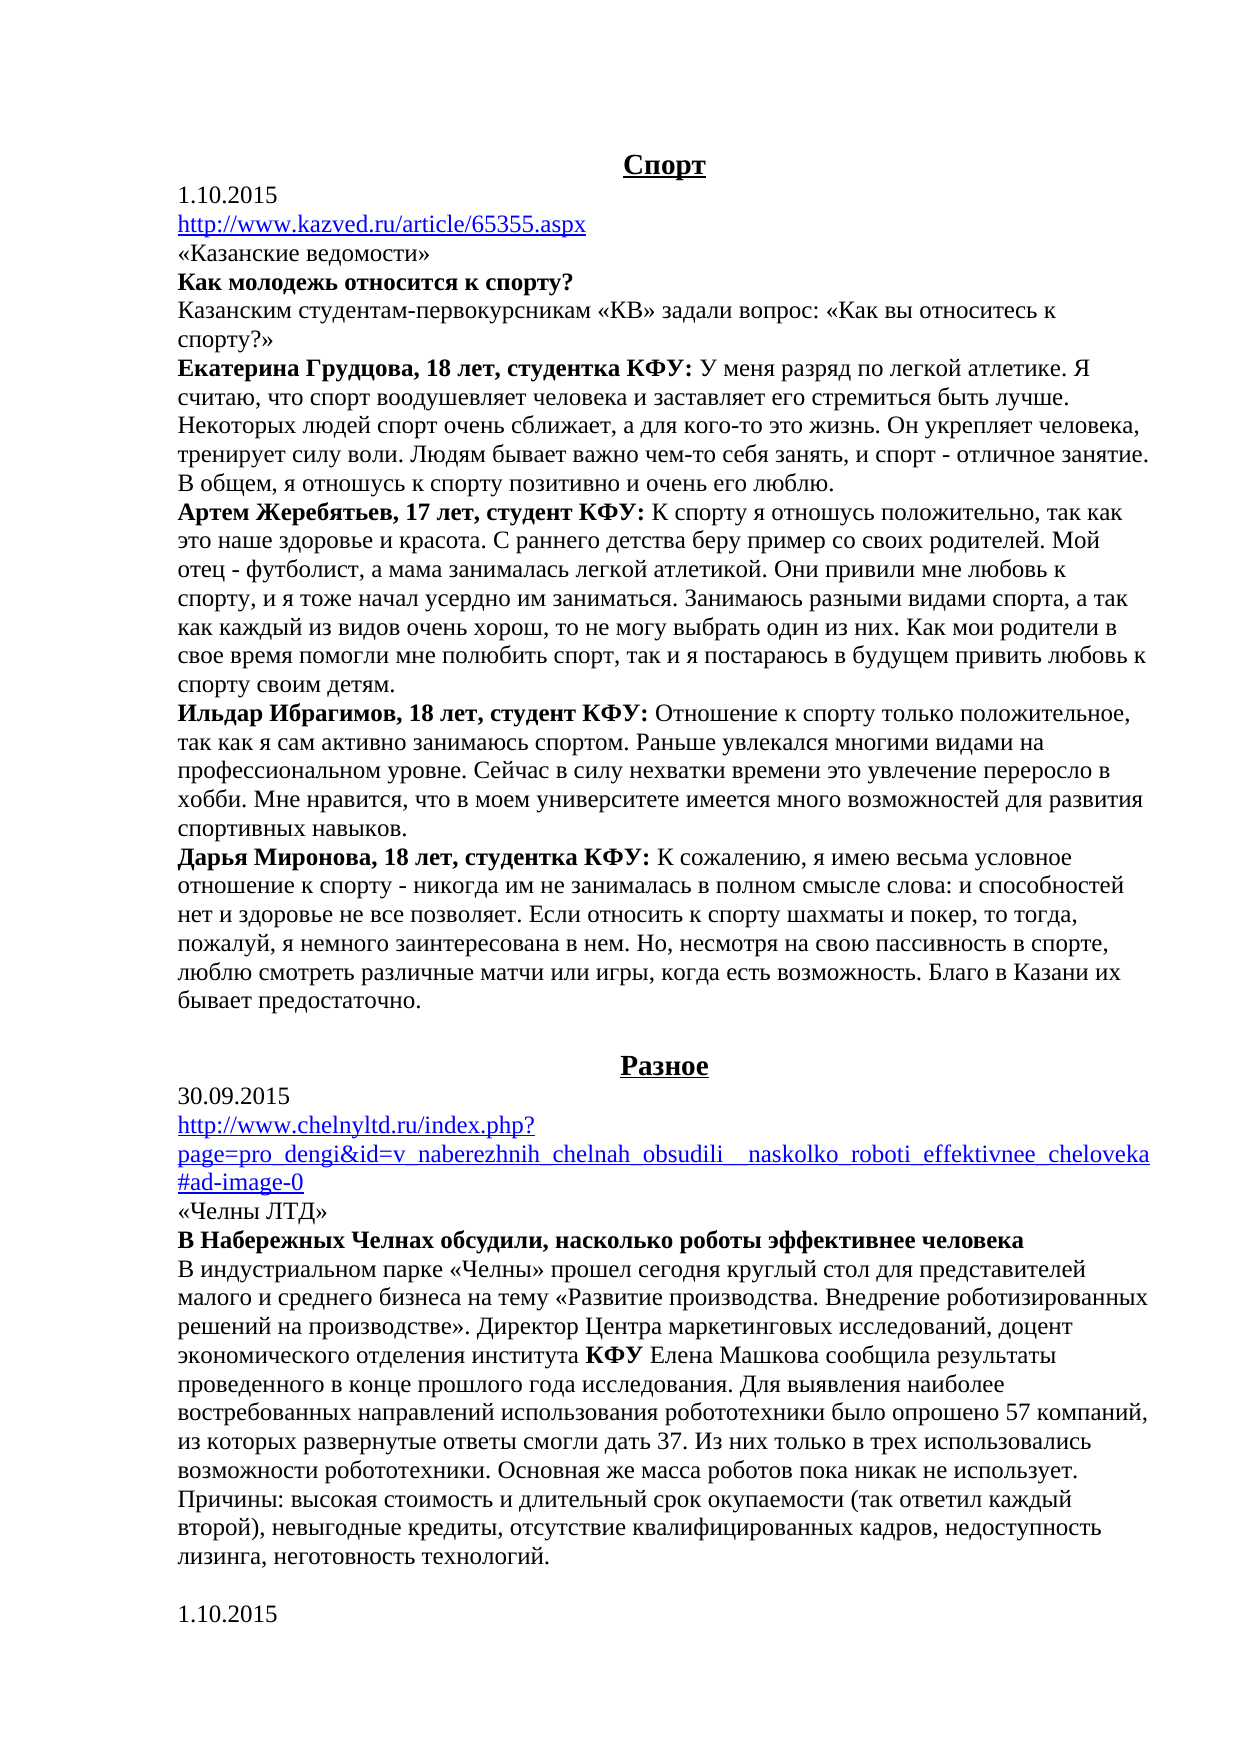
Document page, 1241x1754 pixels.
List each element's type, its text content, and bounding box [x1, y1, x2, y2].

text http://www.chelnyltd.ru/index.php?page=pro_dengi&id=v_naberezhnih_chelnah_obsudili__naskolko_roboti_effektivnee_cheloveka#ad-image-0 [177, 1110, 1152, 1196]
subtitle Как молодежь относится к спорту? [177, 267, 1152, 295]
text 1.10.2015 [177, 1599, 1152, 1627]
text Артем Жеребятьев, 17 лет, студент КФУ: К спорту я отношусь положительно, так как это наше здоровье и красота. С раннего детства беру пример со своих родителей. Мой отец - футболист, а мама занималась легкой атлетикой. Они привили мне любовь к спорту, и я тоже начал усердно им заниматься. Занимаюсь разными видами спорта, а так как каждый из видов очень хорош, то не могу выбрать один из них. Как мои родители в свое время помогли мне полюбить спорт, так и я постараюсь в будущем привить любовь к спорту своим детям. [177, 497, 1152, 698]
text «Челны ЛТД» [177, 1196, 1152, 1225]
text Разное [177, 1048, 1152, 1081]
text Екатерина Грудцова, 18 лет, студентка КФУ: У меня разряд по легкой атлетике. Я считаю, что спорт воодушевляет человека и заставляет его стремиться быть лучше. Некоторых людей спорт очень сближает, а для кого-то это жизнь. Он укрепляет человека, тренирует силу воли. Людям бывает важно чем-то себя занять, и спорт - отличное занятие. В общем, я отношусь к спорту позитивно и очень его люблю. [177, 353, 1152, 497]
text 30.09.2015 [177, 1081, 1152, 1110]
text Казанским студентам-первокурсникам «КВ» задали вопрос: «Как вы относитесь к спорту?» [177, 295, 1152, 353]
subtitle В Набережных Челнах обсудили, насколько роботы эффективнее человека [177, 1225, 1152, 1254]
text В индустриальном парке «Челны» прошел сегодня круглый стол для представителей малого и среднего бизнеса на тему «Развитие производства. Внедрение роботизированных решений на производстве». Директор Центра маркетинговых исследований, доцент экономического отделения института КФУ Елена Машкова сообщила результаты проведенного в конце прошлого года исследования. Для выявления наиболее востребованных направлений использования робототехники было опрошено 57 компаний, из которых развернутые ответы смогли дать 37. Из них только в трех использовались возможности робототехники. Основная же масса роботов пока никак не использует. Причины: высокая стоимость и длительный срок окупаемости (так ответил каждый второй), невыгодные кредиты, отсутствие квалифицированных кадров, недоступность лизинга, неготовность технологий. [177, 1254, 1152, 1570]
text Ильдар Ибрагимов, 18 лет, студент КФУ: Отношение к спорту только положительное, так как я сам активно занимаюсь спортом. Раньше увлекался многими видами на профессиональном уровне. Сейчас в силу нехватки времени это увлечение переросло в хобби. Мне нравится, что в моем университете имеется много возможностей для развития спортивных навыков. [177, 698, 1152, 842]
text http://www.kazved.ru/article/65355.aspx [177, 209, 1152, 238]
text «Казанские ведомости» [177, 238, 1152, 267]
text Дарья Миронова, 18 лет, студентка КФУ: К сожалению, я имею весьма условное отношение к спорту - никогда им не занималась в полном смысле слова: и способностей нет и здоровье не все позволяет. Если относить к спорту шахматы и покер, то тогда, пожалуй, я немного заинтересована в нем. Но, несмотря на свою пассивность в спорте, люблю смотреть различные матчи или игры, когда есть возможность. Благо в Казани их бывает предостаточно. [177, 842, 1152, 1014]
text Спорт [177, 147, 1152, 180]
text 1.10.2015 [177, 180, 1152, 209]
